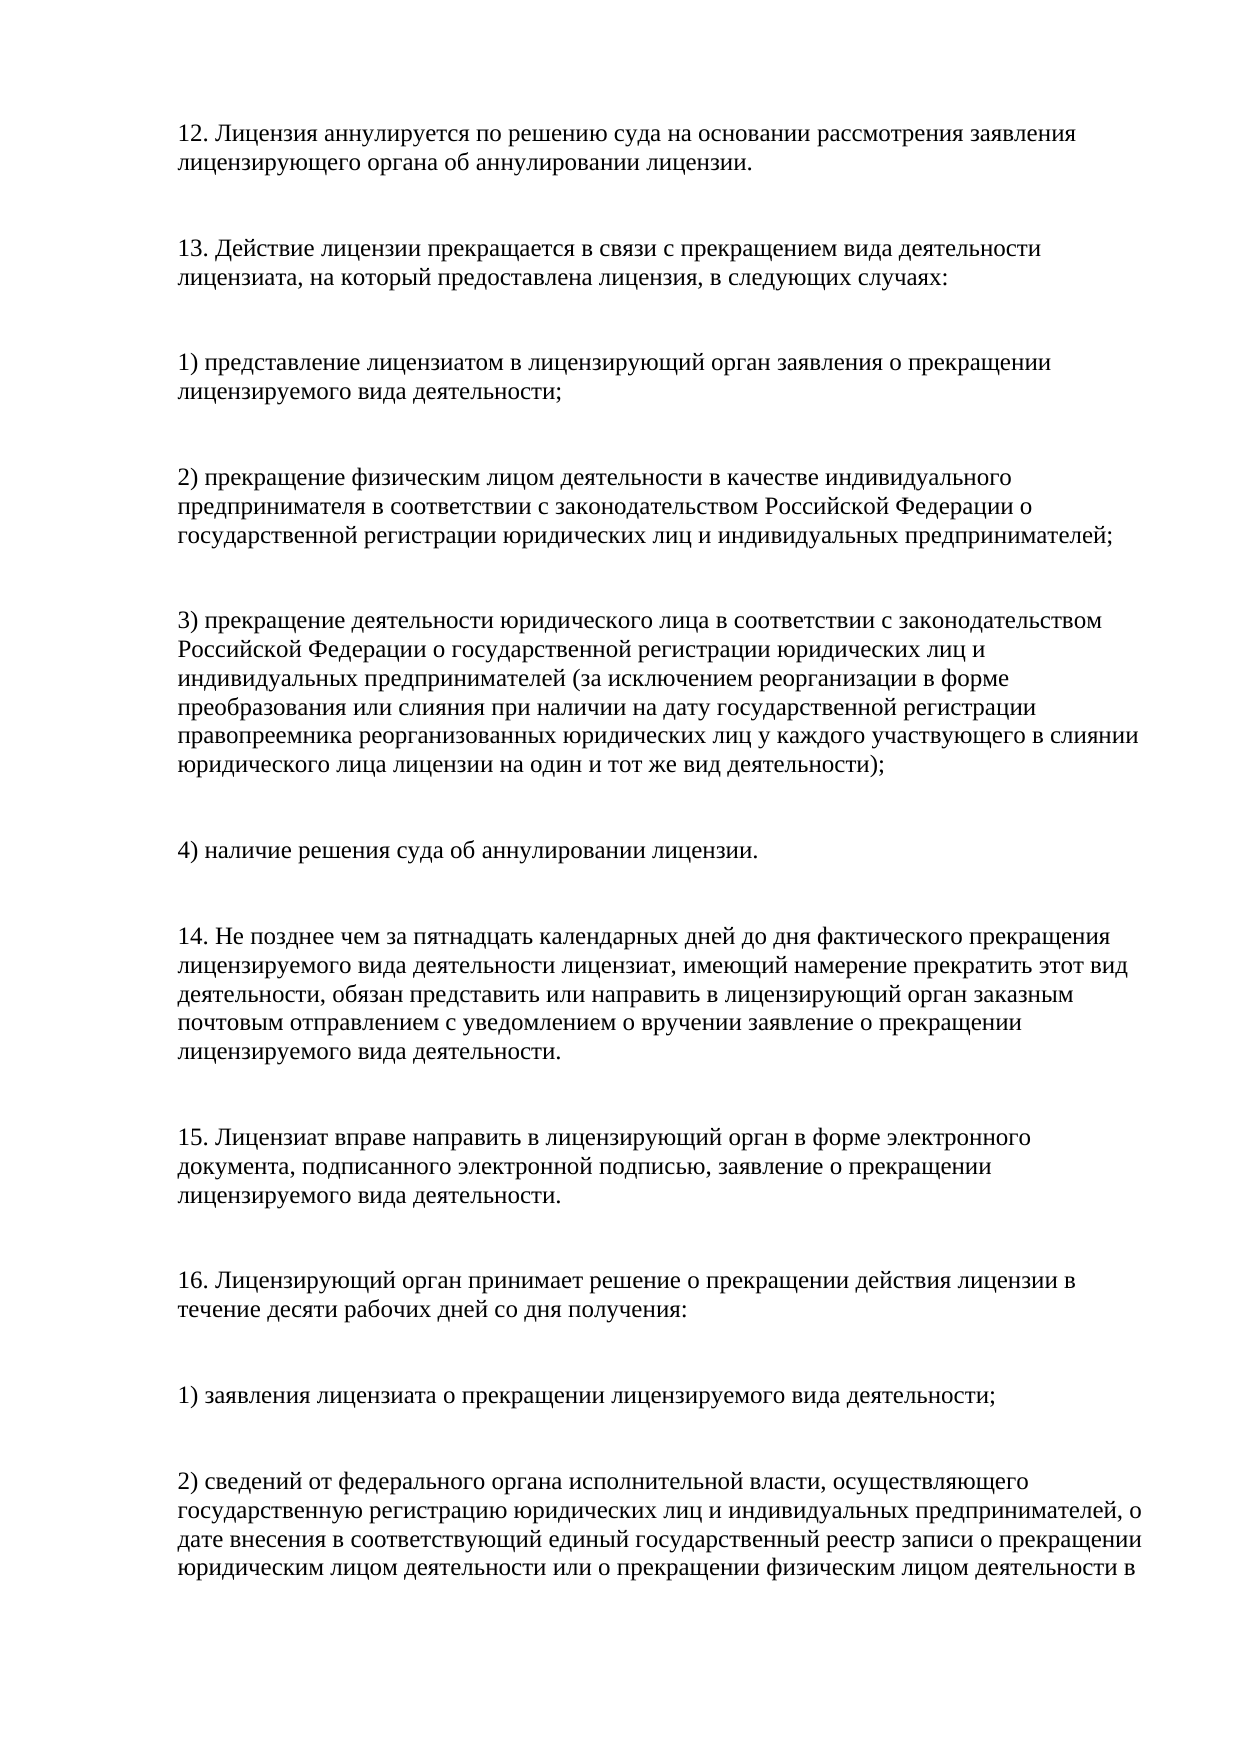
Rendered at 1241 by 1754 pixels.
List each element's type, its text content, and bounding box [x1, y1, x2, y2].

text 16. Лицензирующий орган принимает решение о прекращении действия лицензии в течение десяти рабочих дней со дня получения: [177, 1266, 1152, 1351]
text 14. Не позднее чем за пятнадцать календарных дней до дня фактического прекращения лицензируемого вида деятельности лицензиат, имеющий намерение прекратить этот вид деятельности, обязан представить или направить в лицензирующий орган заказным почтовым отправлением с уведомлением о вручении заявление о прекращении лицензируемого вида деятельности. [177, 921, 1152, 1093]
text 15. Лицензиат вправе направить в лицензирующий орган в форме электронного документа, подписанного электронной подписью, заявление о прекращении лицензируемого вида деятельности. [177, 1122, 1152, 1236]
text 1) заявления лицензиата о прекращении лицензируемого вида деятельности; [177, 1380, 1152, 1437]
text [177, 1466, 1152, 1581]
text 2) прекращение физическим лицом деятельности в качестве индивидуального предпринимателя в соответствии с законодательством Российской Федерации о государственной регистрации юридических лиц и индивидуальных предпринимателей; [177, 462, 1152, 576]
text 1) представление лицензиатом в лицензирующий орган заявления о прекращении лицензируемого вида деятельности; [177, 347, 1152, 433]
text 3) прекращение деятельности юридического лица в соответствии с законодательством Российской Федерации о государственной регистрации юридических лиц и индивидуальных предпринимателей (за исключением реорганизации в форме преобразования или слияния при наличии на дату государственной регистрации правопреемника реорганизованных юридических лиц у каждого участвующего в слиянии юридического лица лицензии на один и тот же вид деятельности); [177, 606, 1152, 806]
text 4) наличие решения суда об аннулировании лицензии. [177, 835, 1152, 892]
text 13. Действие лицензии прекращается в связи с прекращением вида деятельности лицензиата, на который предоставлена лицензия, в следующих случаях: [177, 233, 1152, 318]
text 12. Лицензия аннулируется по решению суда на основании рассмотрения заявления лицензирующего органа об аннулировании лицензии. [177, 118, 1152, 204]
